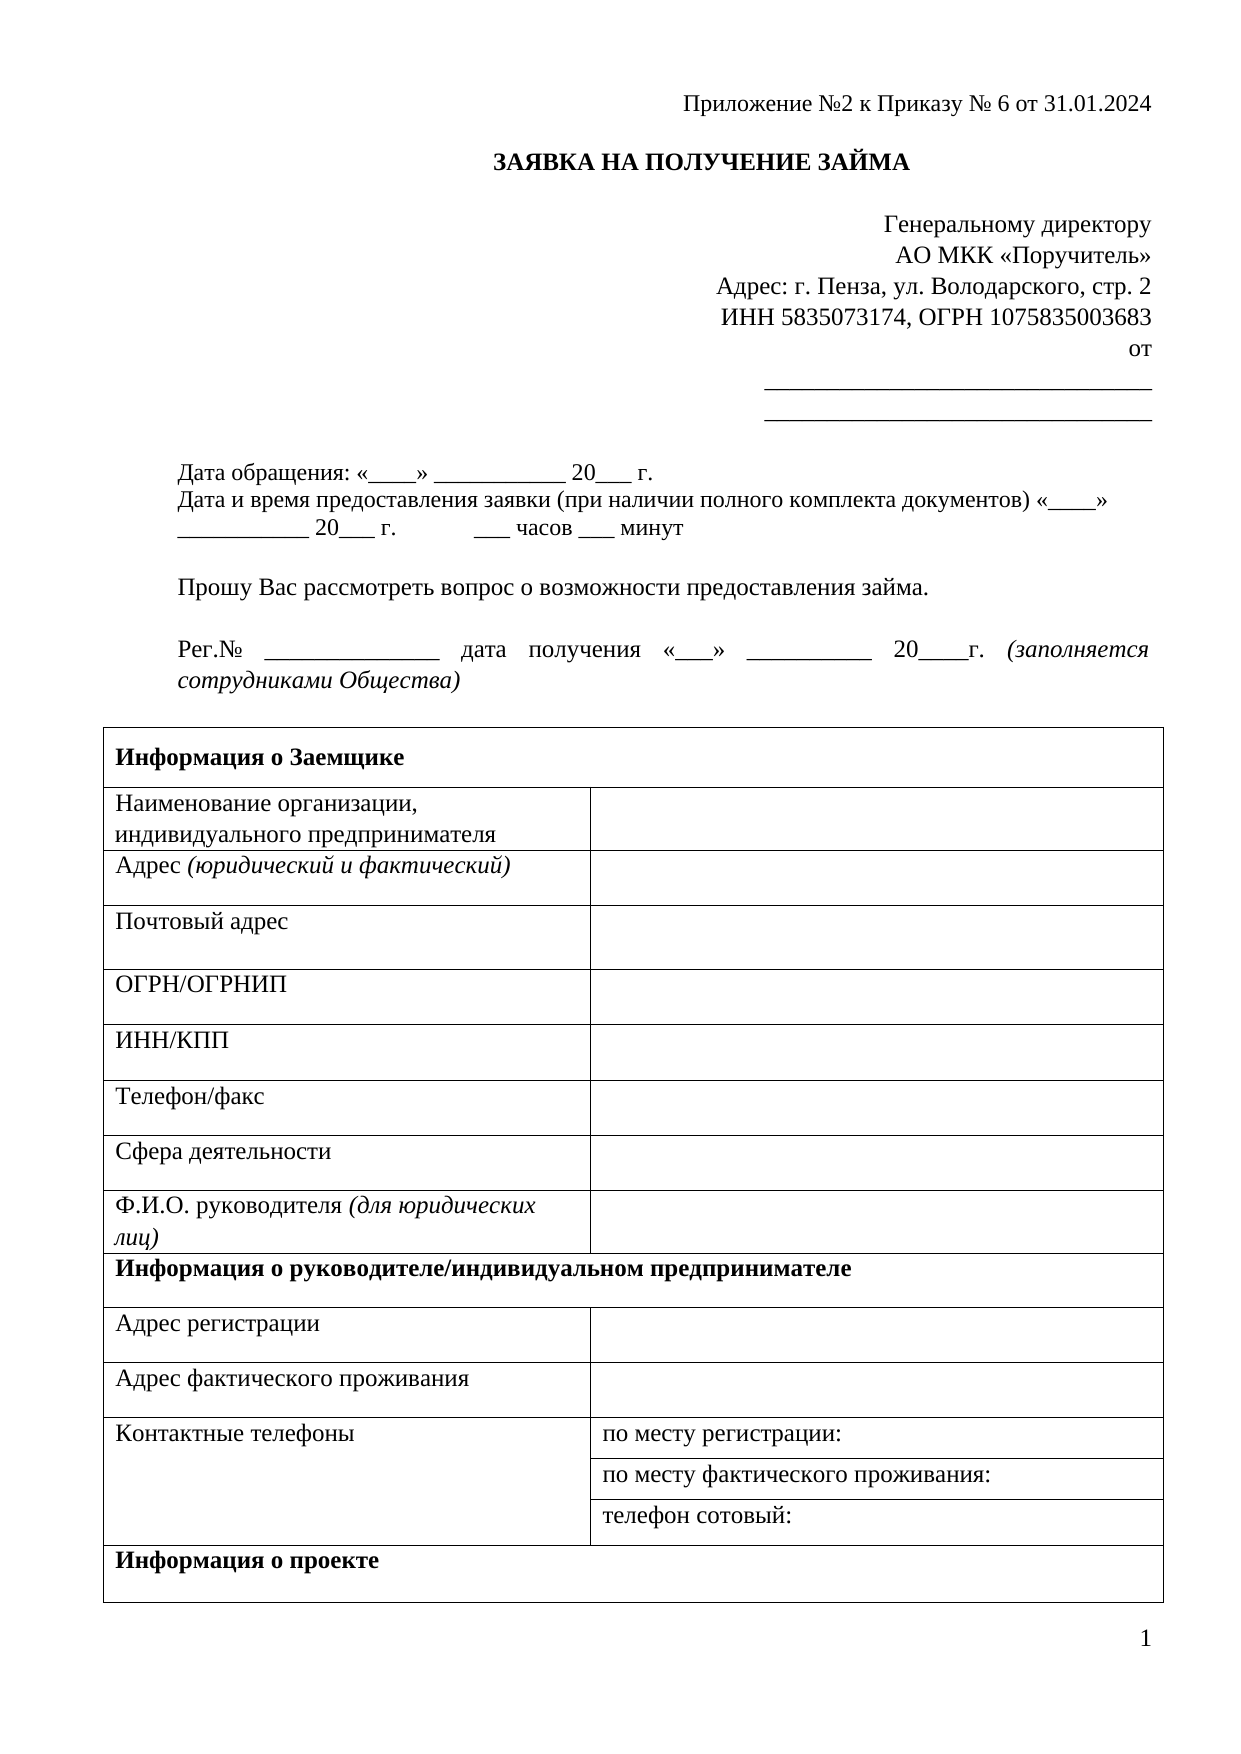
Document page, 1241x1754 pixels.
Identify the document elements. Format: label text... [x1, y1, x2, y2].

table_cell по месту регистрации: [591, 1418, 1163, 1458]
table_header Информация о Заемщике [104, 728, 1163, 787]
table_cell [591, 788, 1163, 849]
text _______________________________ [177, 364, 1152, 393]
text Генеральному директору [177, 209, 1152, 238]
table_cell Контактные телефоны [104, 1418, 590, 1544]
table_cell Почтовый адрес [104, 906, 590, 968]
text ЗАЯВКА НА ПОЛУЧЕНИЕ ЗАЙМА [177, 147, 1152, 176]
table_cell по месту фактического проживания: [591, 1459, 1163, 1499]
table_cell Адрес регистрации [104, 1308, 590, 1362]
table_cell [591, 970, 1163, 1024]
text Прошу Вас рассмотреть вопрос о возможности предоставления займа. [177, 572, 1152, 600]
table_cell Ф.И.О. руководителя (для юридических лиц) [104, 1191, 590, 1252]
text Дата обращения: «____» ___________ 20___ г. [177, 458, 1152, 485]
table_cell Сфера деятельности [104, 1136, 590, 1189]
table_cell [591, 1081, 1163, 1135]
text Адрес: г. Пенза, ул. Володарского, стр. 2 [177, 271, 1152, 300]
text Дата и время предоставления заявки (при наличии полного комплекта документов) «____» ___________ 20___ г. ___ часов ___ минут [177, 485, 1152, 541]
table_cell ИНН/КПП [104, 1025, 590, 1080]
text Приложение №2 к Приказу № 6 от 31.01.2024 [177, 89, 1152, 116]
text Рег.№ ______________ дата получения «___» __________ 20____г. (заполняется сотрудниками Общества) [177, 634, 1152, 693]
table_cell Адрес (юридический и фактический) [104, 851, 590, 905]
table_cell [591, 1136, 1163, 1189]
table_cell Адрес фактического проживания [104, 1363, 590, 1417]
text АО МКК «Поручитель» [177, 240, 1152, 269]
table_cell [591, 1025, 1163, 1080]
table_cell [591, 1363, 1163, 1417]
table_cell Телефон/факс [104, 1081, 590, 1135]
table_cell [591, 851, 1163, 905]
table_cell [591, 1308, 1163, 1362]
text ИНН 5835073174, ОГРН 1075835003683 [177, 302, 1152, 331]
table_cell Информация о проекте [104, 1546, 1163, 1602]
text от [177, 333, 1152, 362]
table_cell Наименование организации, индивидуального предпринимателя [104, 788, 590, 849]
table_cell ОГРН/ОГРНИП [104, 970, 590, 1024]
table_cell Информация о руководителе/индивидуальном предпринимателе [104, 1254, 1163, 1307]
table_cell [591, 906, 1163, 968]
table_cell телефон сотовый: [591, 1500, 1163, 1544]
text _______________________________ [177, 396, 1152, 424]
table_cell [591, 1191, 1163, 1252]
